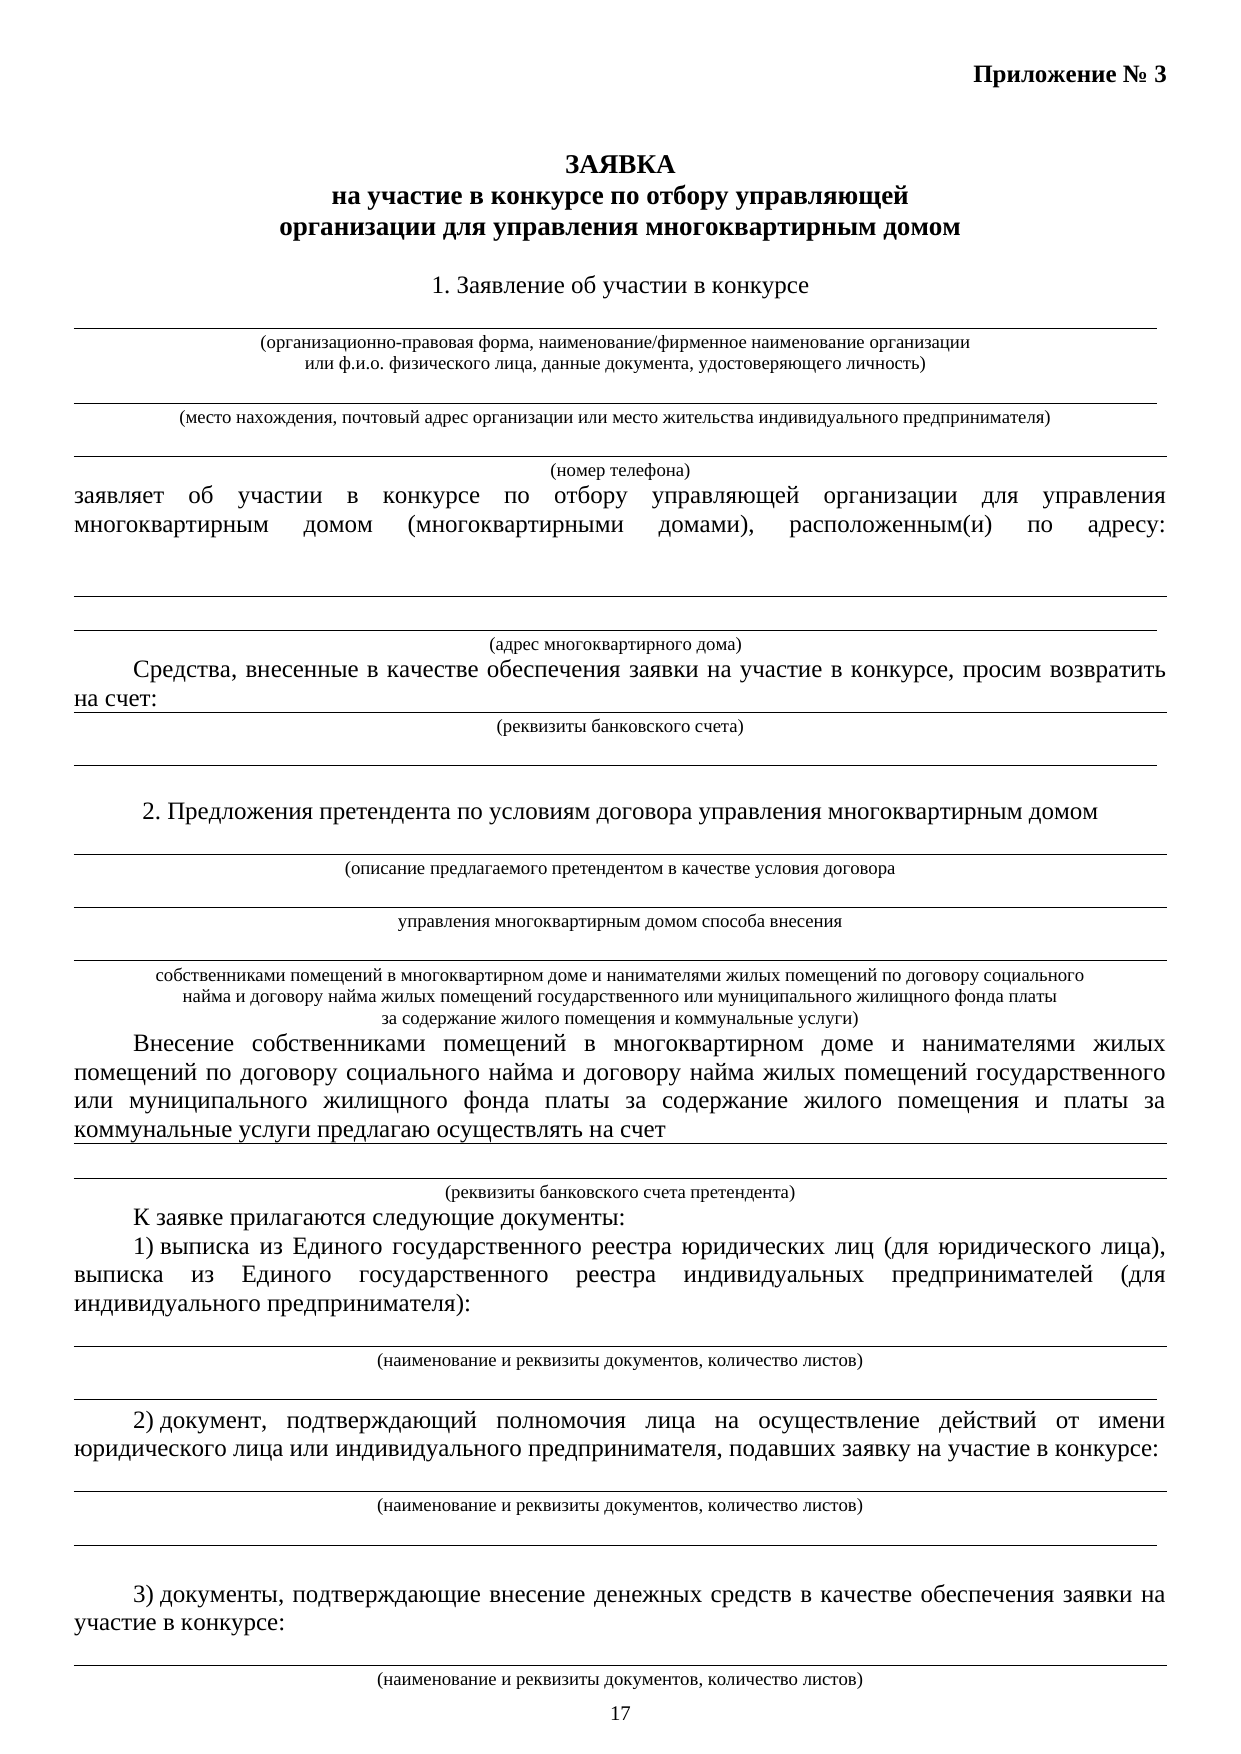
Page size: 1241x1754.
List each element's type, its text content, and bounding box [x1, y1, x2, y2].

text (адрес многоквартирного дома) [74, 631, 1157, 654]
text 2) документ, подтверждающий полномочия лица на осуществление действий от имени юридического лица или индивидуального предпринимателя, подавших заявку на участие в конкурсе: [74, 1405, 1167, 1462]
text (реквизиты банковского счета претендента) [74, 1179, 1167, 1202]
text управления многоквартирным домом способа внесения [74, 908, 1167, 932]
text Внесение собственниками помещений в многоквартирном доме и нанимателями жилых помещений по договору социального найма и договору найма жилых помещений государственного или муниципального жилищного фонда платы за содержание жилого помещения и платы за коммунальные услуги предлагаю осуществлять на счет [74, 1028, 1167, 1143]
text (организационно-правовая форма, наименование/фирменное наименование организации или ф.и.о. физического лица, данные документа, удостоверяющего личность) [74, 329, 1157, 374]
text 2. Предложения претендента по условиям договора управления многоквартирным домом [74, 796, 1167, 825]
text (описание предлагаемого претендентом в качестве условия договора [74, 855, 1167, 878]
text (наименование и реквизиты документов, количество листов) [74, 1666, 1167, 1690]
text 1. Заявление об участии в конкурсе [74, 270, 1167, 299]
text (наименование и реквизиты документов, количество листов) [74, 1492, 1167, 1516]
text ЗАЯВКА [74, 148, 1167, 179]
text Приложение № 3 [74, 59, 1167, 88]
text 1) выписка из Единого государственного реестра юридических лиц (для юридического лица), выписка из Единого государственного реестра индивидуальных предпринимателей (для индивидуального предпринимателя): [74, 1231, 1167, 1317]
text (реквизиты банковского счета) [74, 713, 1167, 737]
text заявляет об участии в конкурсе по отбору управляющей организации для управления многоквартирным домом (многоквартирными домами), расположенным(и) по адресу: [74, 481, 1167, 567]
text (место нахождения, почтовый адрес организации или место жительства индивидуального предпринимателя) [74, 404, 1157, 427]
text (номер телефона) [74, 457, 1167, 481]
text К заявке прилагаются следующие документы: [74, 1202, 1167, 1231]
text собственниками помещений в многоквартирном доме и нанимателями жилых помещений по договору социального найма и договору найма жилых помещений государственного или муниципального жилищного фонда платы за содержание жилого помещения и коммунальные услуги) [74, 961, 1167, 1028]
text (наименование и реквизиты документов, количество листов) [74, 1347, 1167, 1371]
text Средства, внесенные в качестве обеспечения заявки на участие в конкурсе, просим возвратить на счет: [74, 654, 1167, 712]
text 3) документы, подтверждающие внесение денежных средств в качестве обеспечения заявки на участие в конкурсе: [74, 1579, 1167, 1636]
text на участие в конкурсе по отбору управляющей организации для управления многоквартирным домом [74, 179, 1167, 241]
